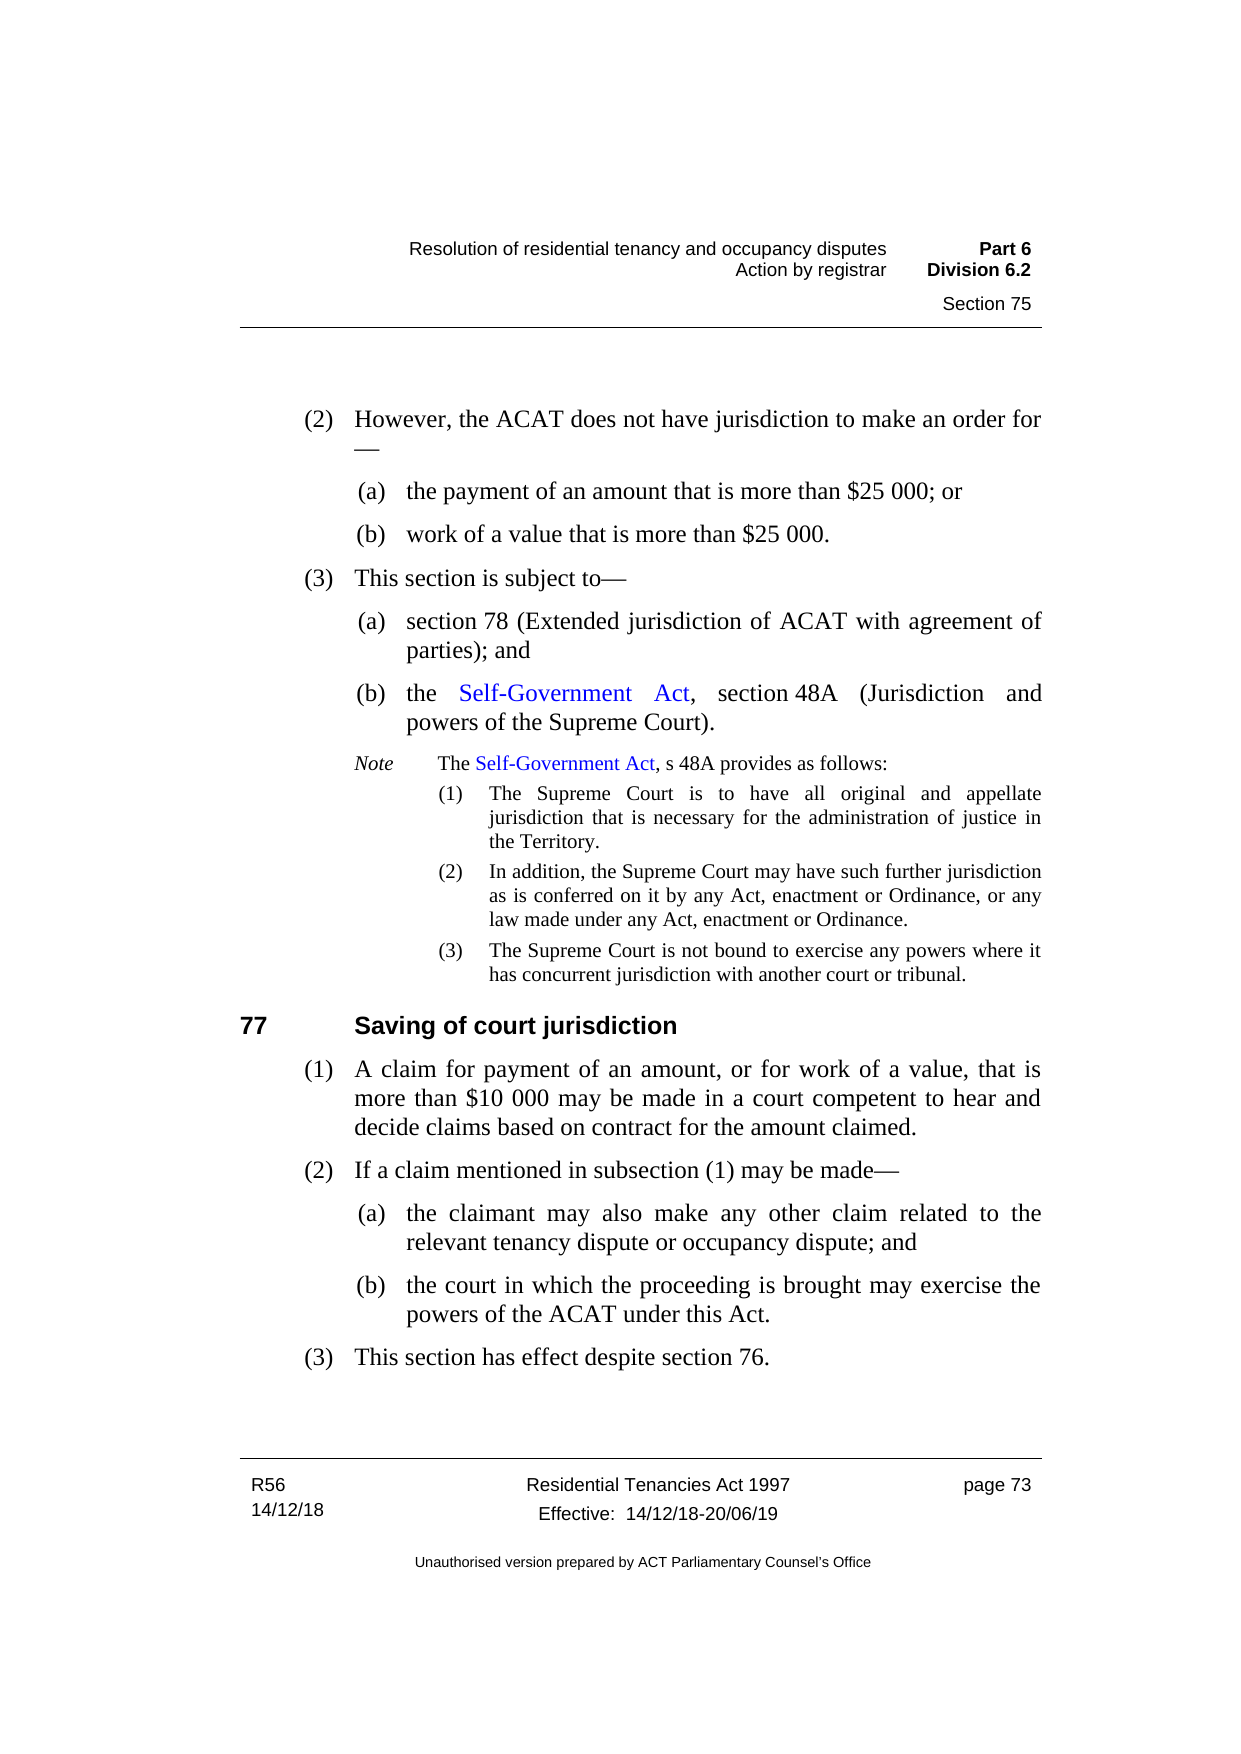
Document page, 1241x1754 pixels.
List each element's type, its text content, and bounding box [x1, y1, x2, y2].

text (b) the court in which the proceeding is brought may exercise the powers of the ACAT under this Act. [239, 1270, 1042, 1328]
text (b) work of a value that is more than $25 000. [239, 519, 1042, 548]
text 77 Saving of court jurisdiction [239, 1011, 1042, 1039]
text Note The Self-Government Act, s 48A provides as follows: [354, 750, 1042, 774]
text (2) However, the ACAT does not have jurisdiction to make an order for— [239, 404, 1042, 462]
text (1) A claim for payment of an amount, or for work of a value, that is more than $10 000 may be made in a court competent to hear and decide claims based on contract for the amount claimed. [239, 1054, 1042, 1140]
text (2) In addition, the Supreme Court may have such further jurisdiction as is conferred on it by any Act, enactment or Ordinance, or any law made under any Act, enactment or Ordinance. [354, 859, 1042, 931]
text (2) If a claim mentioned in subsection (1) may be made— [239, 1155, 1042, 1184]
text (3) This section has effect despite section 76. [239, 1342, 1042, 1371]
text (a) section 78 (Extended jurisdiction of ACAT with agreement of parties); and [239, 606, 1042, 664]
text (3) This section is subject to— [239, 563, 1042, 592]
text (1) The Supreme Court is to have all original and appellate jurisdiction that is necessary for the administration of justice in the Territory. [354, 781, 1042, 853]
text (a) the claimant may also make any other claim related to the relevant tenancy dispute or occupancy dispute; and [239, 1198, 1042, 1256]
text (b) the Self-Government Act, section 48A (Jurisdiction and powers of the Supreme Court). [239, 678, 1042, 736]
text (a) the payment of an amount that is more than $25 000; or [239, 476, 1042, 505]
text (3) The Supreme Court is not bound to exercise any powers where it has concurrent jurisdiction with another court or tribunal. [354, 938, 1042, 986]
